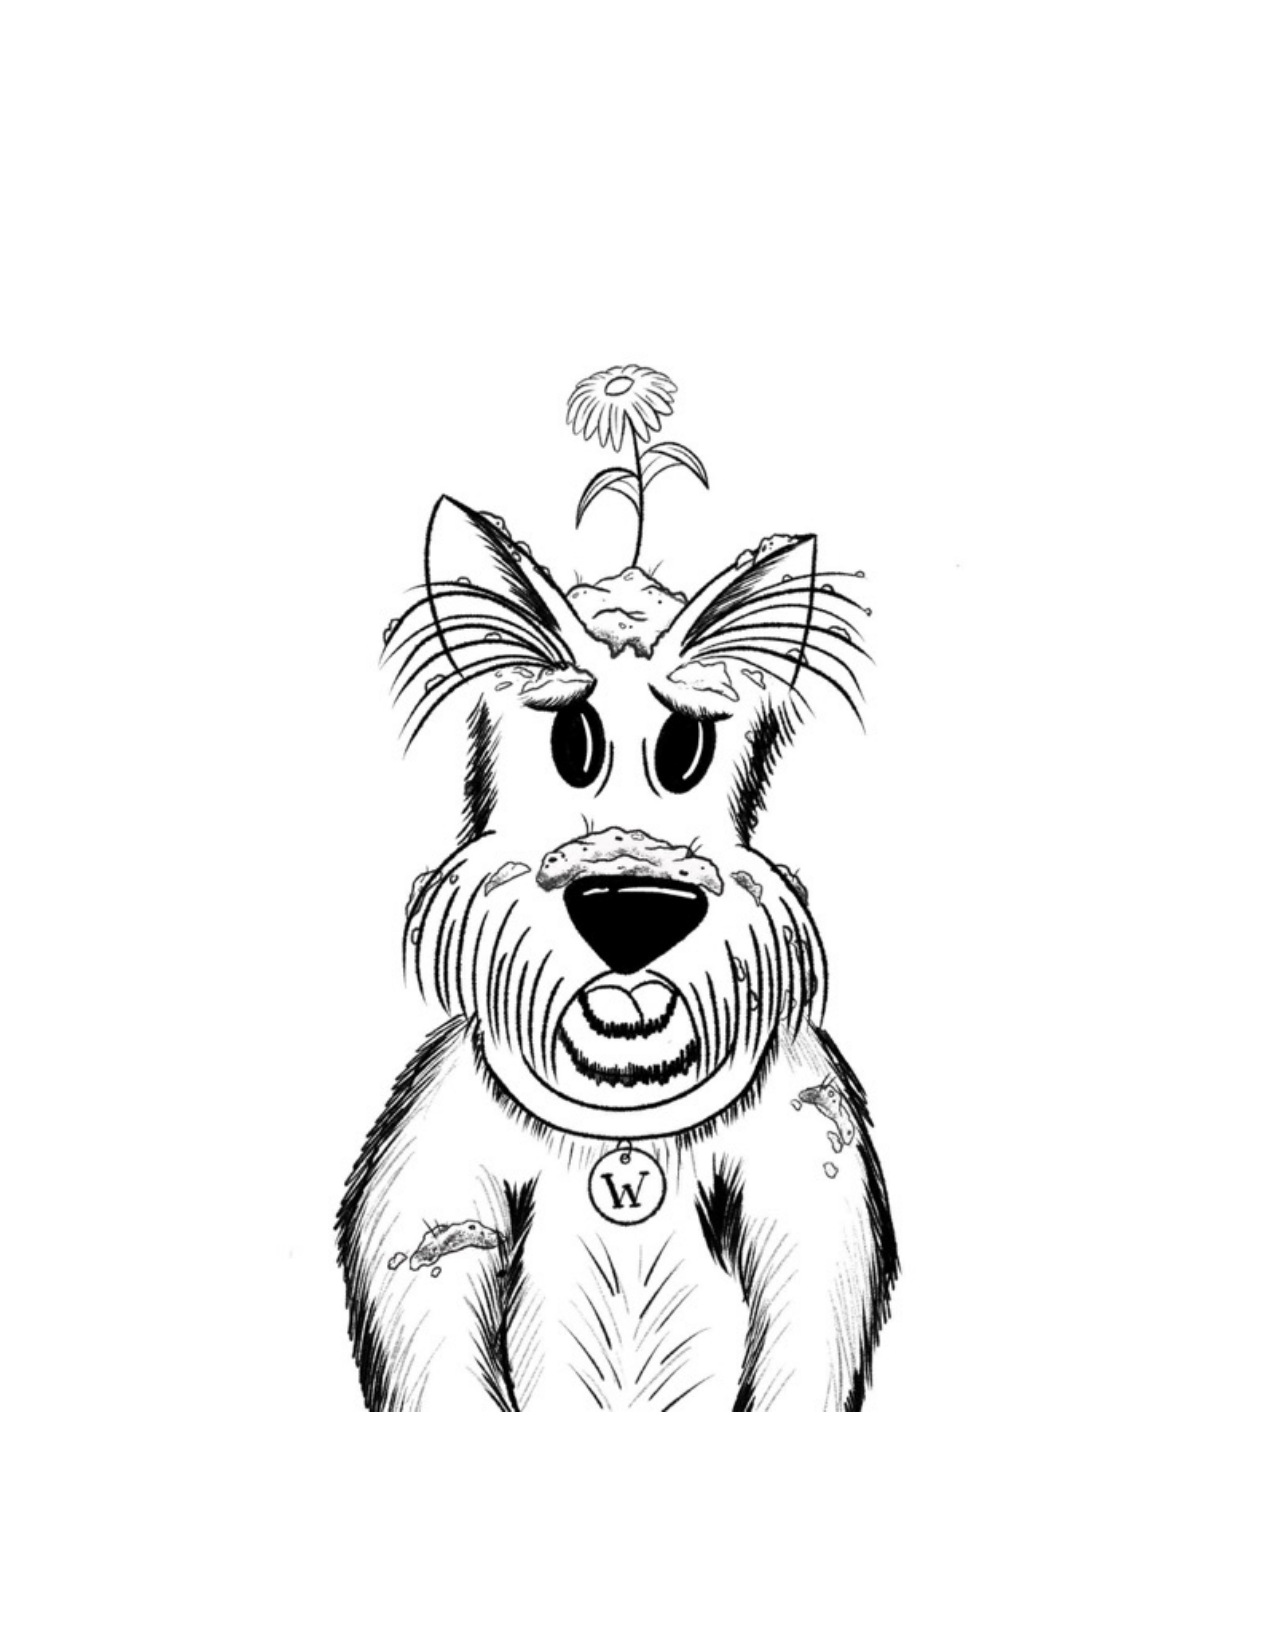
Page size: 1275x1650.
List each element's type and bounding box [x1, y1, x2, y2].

picture [150, 150, 1125, 1412]
